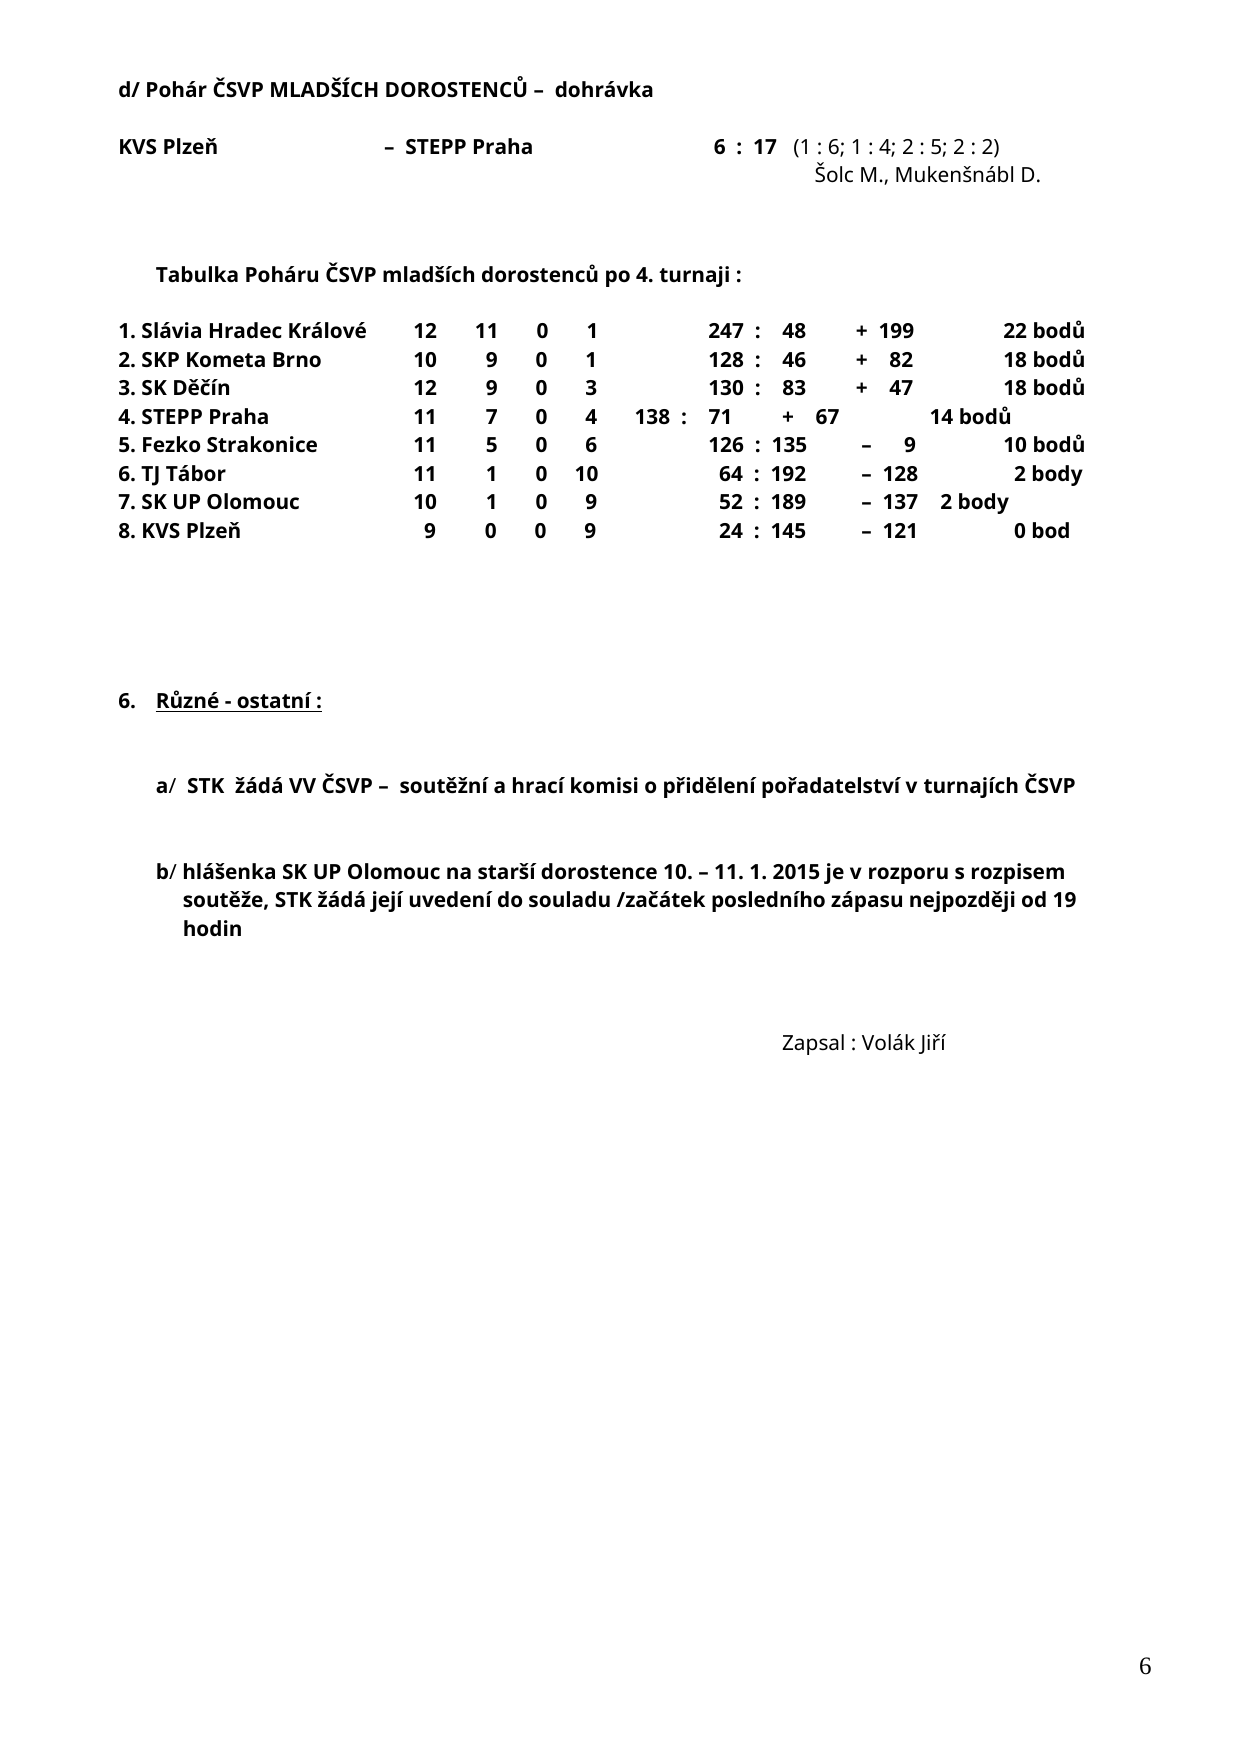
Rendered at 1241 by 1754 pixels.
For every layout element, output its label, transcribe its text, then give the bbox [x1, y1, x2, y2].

text b/ hlášenka SK UP Olomouc na starší dorostence 10. – 11. 1. 2015 je v rozporu s rozpisem [118, 857, 1152, 885]
text soutěže, STK žádá její uvedení do souladu /začátek posledního zápasu nejpozději od 19 [118, 885, 1152, 914]
list Různé - ostatní : [118, 686, 1152, 715]
text hodin [118, 914, 1152, 942]
text 1. Slávia Hradec Králové 12 11 0 1 247 : 48 + 199 22 bodů [118, 317, 1152, 345]
text 5. Fezko Strakonice 11 5 0 6 126 : 135 – 9 10 bodů [118, 430, 1152, 459]
text d/ Pohár ČSVP MLADŠÍCH DOROSTENCŮ – dohrávka [118, 75, 1152, 103]
text 7. SK UP Olomouc 10 1 0 9 52 : 189 – 137 2 body [118, 487, 1152, 516]
text Tabulka Poháru ČSVP mladších dorostenců po 4. turnaji : [118, 260, 1152, 288]
text 3. SK Děčín 12 9 0 3 130 : 83 + 47 18 bodů [118, 373, 1152, 402]
text a/ STK žádá VV ČSVP – soutěžní a hrací komisi o přidělení pořadatelství v turnajích ČSVP [118, 772, 1152, 800]
text Šolc M., Mukenšnábl D. [708, 160, 1152, 189]
text 6. TJ Tábor 11 1 0 10 64 : 192 – 128 2 body [118, 459, 1152, 487]
text Zapsal : Volák Jiří [118, 1028, 1152, 1056]
text 2. SKP Kometa Brno 10 9 0 1 128 : 46 + 82 18 bodů [118, 345, 1152, 373]
text 8. KVS Plzeň 9 0 0 9 24 : 145 – 121 0 bod [118, 516, 1152, 544]
text KVS Plzeň – STEPP Praha 6 : 17 (1 : 6; 1 : 4; 2 : 5; 2 : 2) [118, 132, 1152, 160]
text 4. STEPP Praha 11 7 0 4 138 : 71 + 67 14 bodů [118, 402, 1152, 430]
